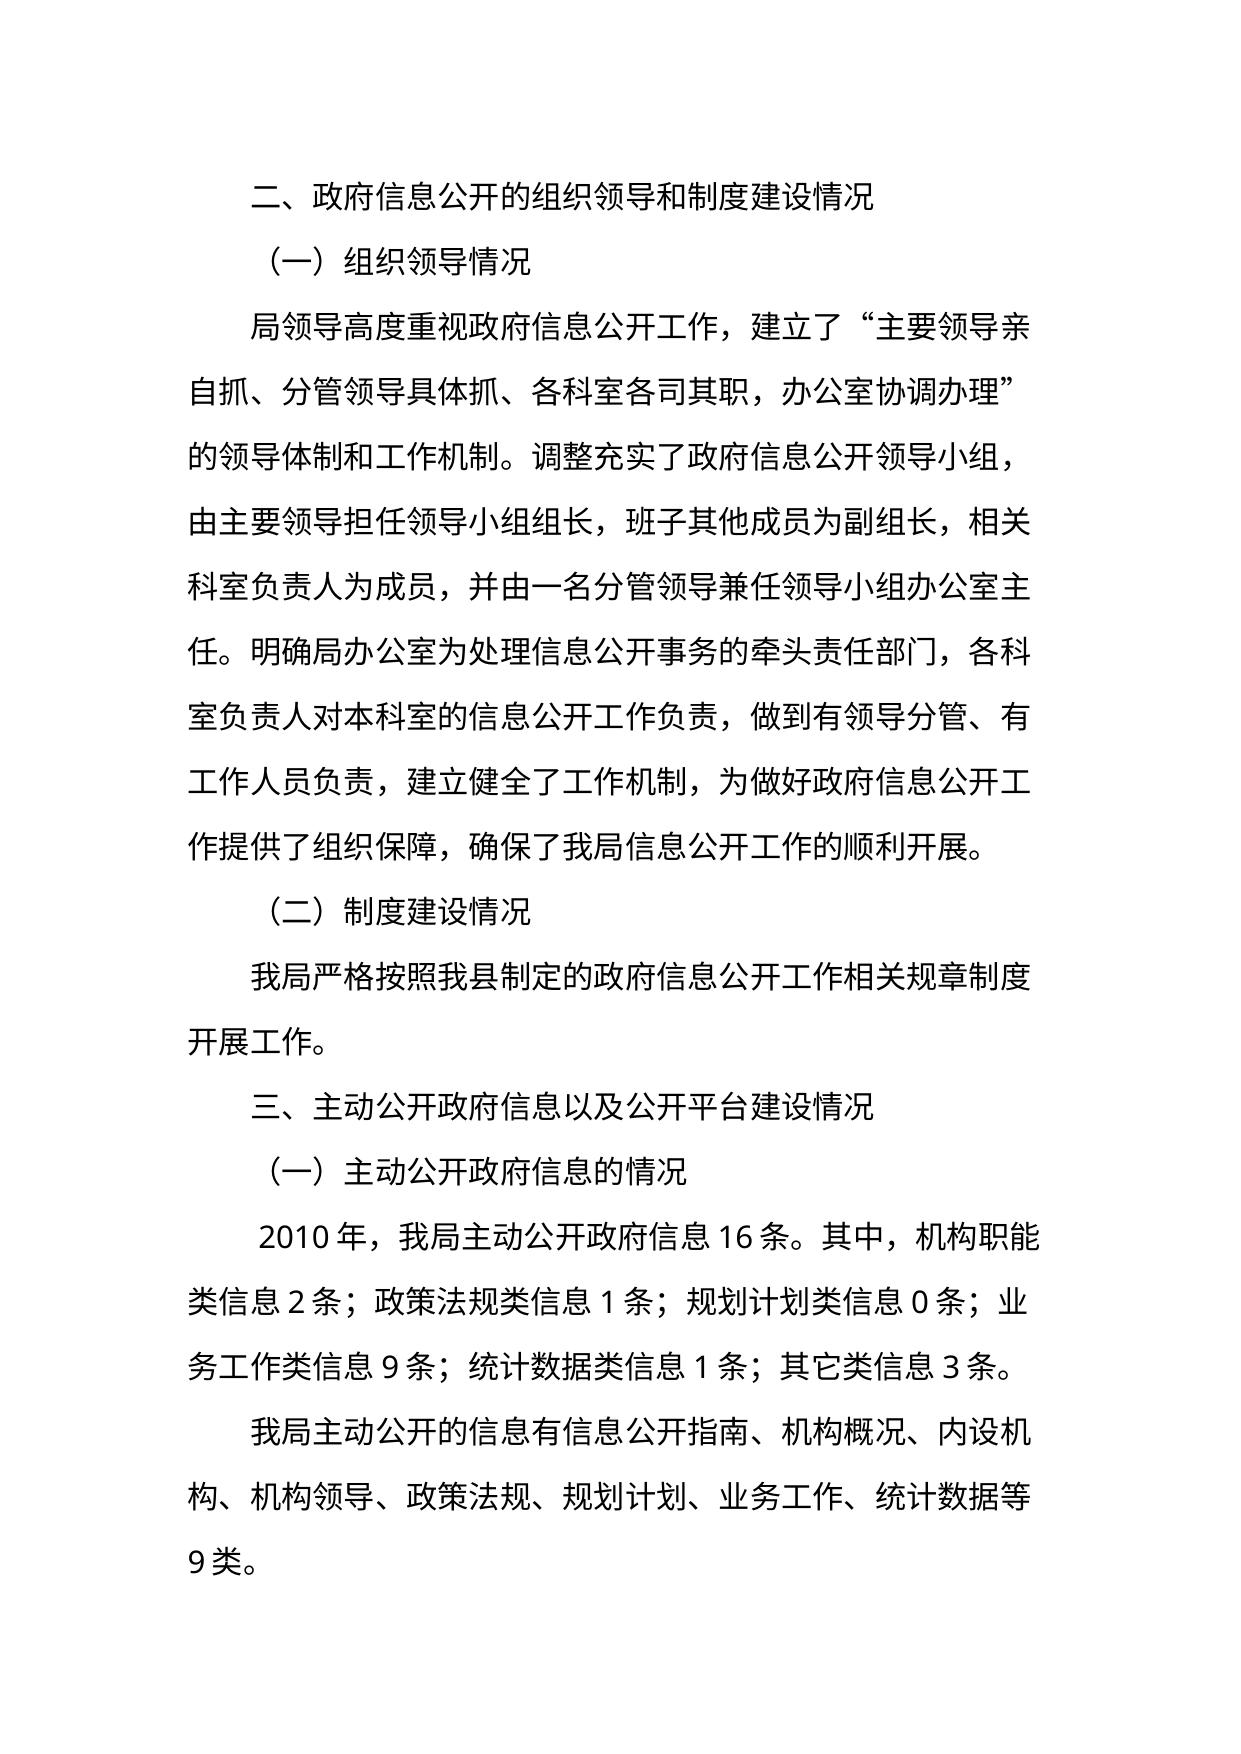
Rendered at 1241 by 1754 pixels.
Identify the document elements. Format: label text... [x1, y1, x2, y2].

text （一）组织领导情况 [187, 227, 1053, 292]
text （二）制度建设情况 [187, 877, 1053, 942]
text 局领导高度重视政府信息公开工作，建立了“主要领导亲自抓、分管领导具体抓、各科室各司其职，办公室协调办理”的领导体制和工作机制。调整充实了政府信息公开领导小组，由主要领导担任领导小组组长，班子其他成员为副组长，相关科室负责人为成员，并由一名分管领导兼任领导小组办公室主任。明确局办公室为处理信息公开事务的牵头责任部门，各科室负责人对本科室的信息公开工作负责，做到有领导分管、有工作人员负责，建立健全了工作机制，为做好政府信息公开工作提供了组织保障，确保了我局信息公开工作的顺利开展。 [187, 292, 1053, 877]
text 三、主动公开政府信息以及公开平台建设情况 [187, 1072, 1053, 1137]
text 我局严格按照我县制定的政府信息公开工作相关规章制度开展工作。 [187, 942, 1053, 1072]
text 二、政府信息公开的组织领导和制度建设情况 [187, 162, 1053, 227]
text 我局主动公开的信息有信息公开指南、机构概况、内设机构、机构领导、政策法规、规划计划、业务工作、统计数据等9类。 [187, 1397, 1053, 1592]
text （一）主动公开政府信息的情况 [187, 1137, 1053, 1202]
text 2010年，我局主动公开政府信息16条。其中，机构职能类信息2条；政策法规类信息1条；规划计划类信息0条；业务工作类信息9条；统计数据类信息1条；其它类信息3条。 [187, 1202, 1053, 1397]
